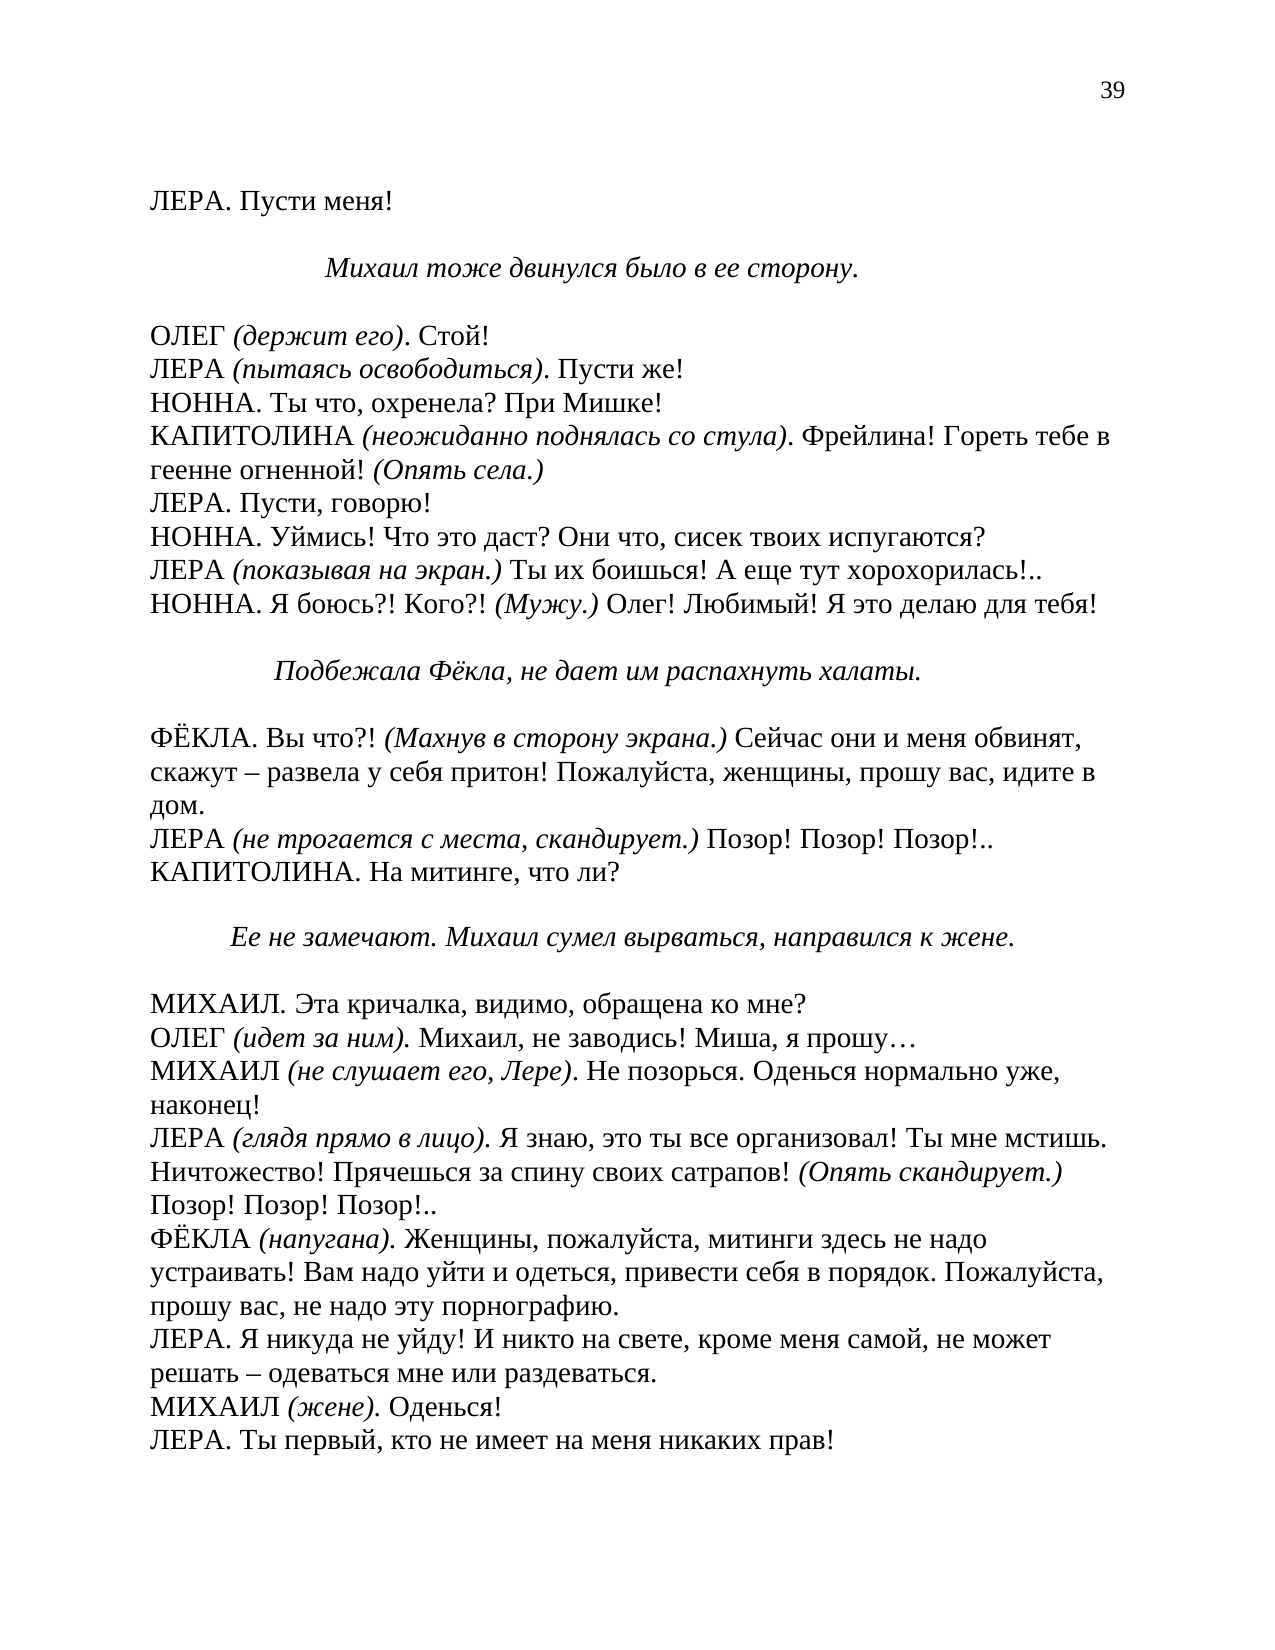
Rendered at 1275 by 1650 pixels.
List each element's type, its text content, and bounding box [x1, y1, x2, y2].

text ЛЕРА (глядя прямо в лицо). Я знаю, это ты все организовал! Ты мне мстишь. Ничтожество! Прячешься за спину своих сатрапов! (Опять скандирует.) Позор! Позор! Позор!.. [150, 1120, 1125, 1221]
text ОЛЕГ (идет за ним). Михаил, не заводись! Миша, я прошу… [150, 1020, 1125, 1053]
text ЛЕРА (пытаясь освободиться). Пусти же! [150, 351, 1125, 385]
text НОННА. Уймись! Что это даст? Они что, сисек твоих испугаются? [150, 519, 1125, 552]
text МИХАИЛ. Эта кричалка, видимо, обращена ко мне? [150, 986, 1125, 1020]
text ЛЕРА (не трогается с места, скандирует.) Позор! Позор! Позор!.. [150, 821, 1125, 854]
text ЛЕРА. Пусти, говорю! [150, 485, 1125, 519]
text Подбежала Фёкла, не дает им распахнуть халаты. [150, 653, 1125, 687]
text ЛЕРА. Ты первый, кто не имеет на меня никаких прав! [150, 1422, 1125, 1456]
text ЛЕРА (показывая на экран.) Ты их боишься! А еще тут хорохорилась!.. [150, 552, 1125, 586]
text НОННА. Я боюсь?! Кого?! (Мужу.) Олег! Любимый! Я это делаю для тебя! [150, 586, 1125, 619]
text НОННА. Ты что, охренела? При Мишке! [150, 385, 1125, 418]
text ФЁКЛА. Вы что?! (Махнув в сторону экрана.) Сейчас они и меня обвинят, скажут – развела у себя притон! Пожалуйста, женщины, прошу вас, идите в дом. [150, 720, 1125, 821]
text КАПИТОЛИНА (неожиданно поднялась со стула). Фрейлина! Гореть тебе в геенне огненной! (Опять села.) [150, 418, 1125, 485]
text МИХАИЛ (не слушает его, Лере). Не позорься. Оденься нормально уже, наконец! [150, 1053, 1125, 1120]
text ЛЕРА. Я никуда не уйду! И никто на свете, кроме меня самой, не может решать – одеваться мне или раздеваться. [150, 1322, 1125, 1389]
text КАПИТОЛИНА. На митинге, что ли? [150, 854, 1125, 888]
text Михаил тоже двинулся было в ее сторону. [150, 251, 1125, 284]
text ЛЕРА. Пусти меня! [150, 183, 1125, 217]
text Ее не замечают. Михаил сумел вырваться, направился к жене. [150, 919, 1125, 953]
text МИХАИЛ (жене). Оденься! [150, 1389, 1125, 1422]
text ФЁКЛА (напугана). Женщины, пожалуйста, митинги здесь не надо устраивать! Вам надо уйти и одеться, привести себя в порядок. Пожалуйста, прошу вас, не надо эту порнографию. [150, 1221, 1125, 1322]
text ОЛЕГ (держит его). Стой! [150, 318, 1125, 351]
